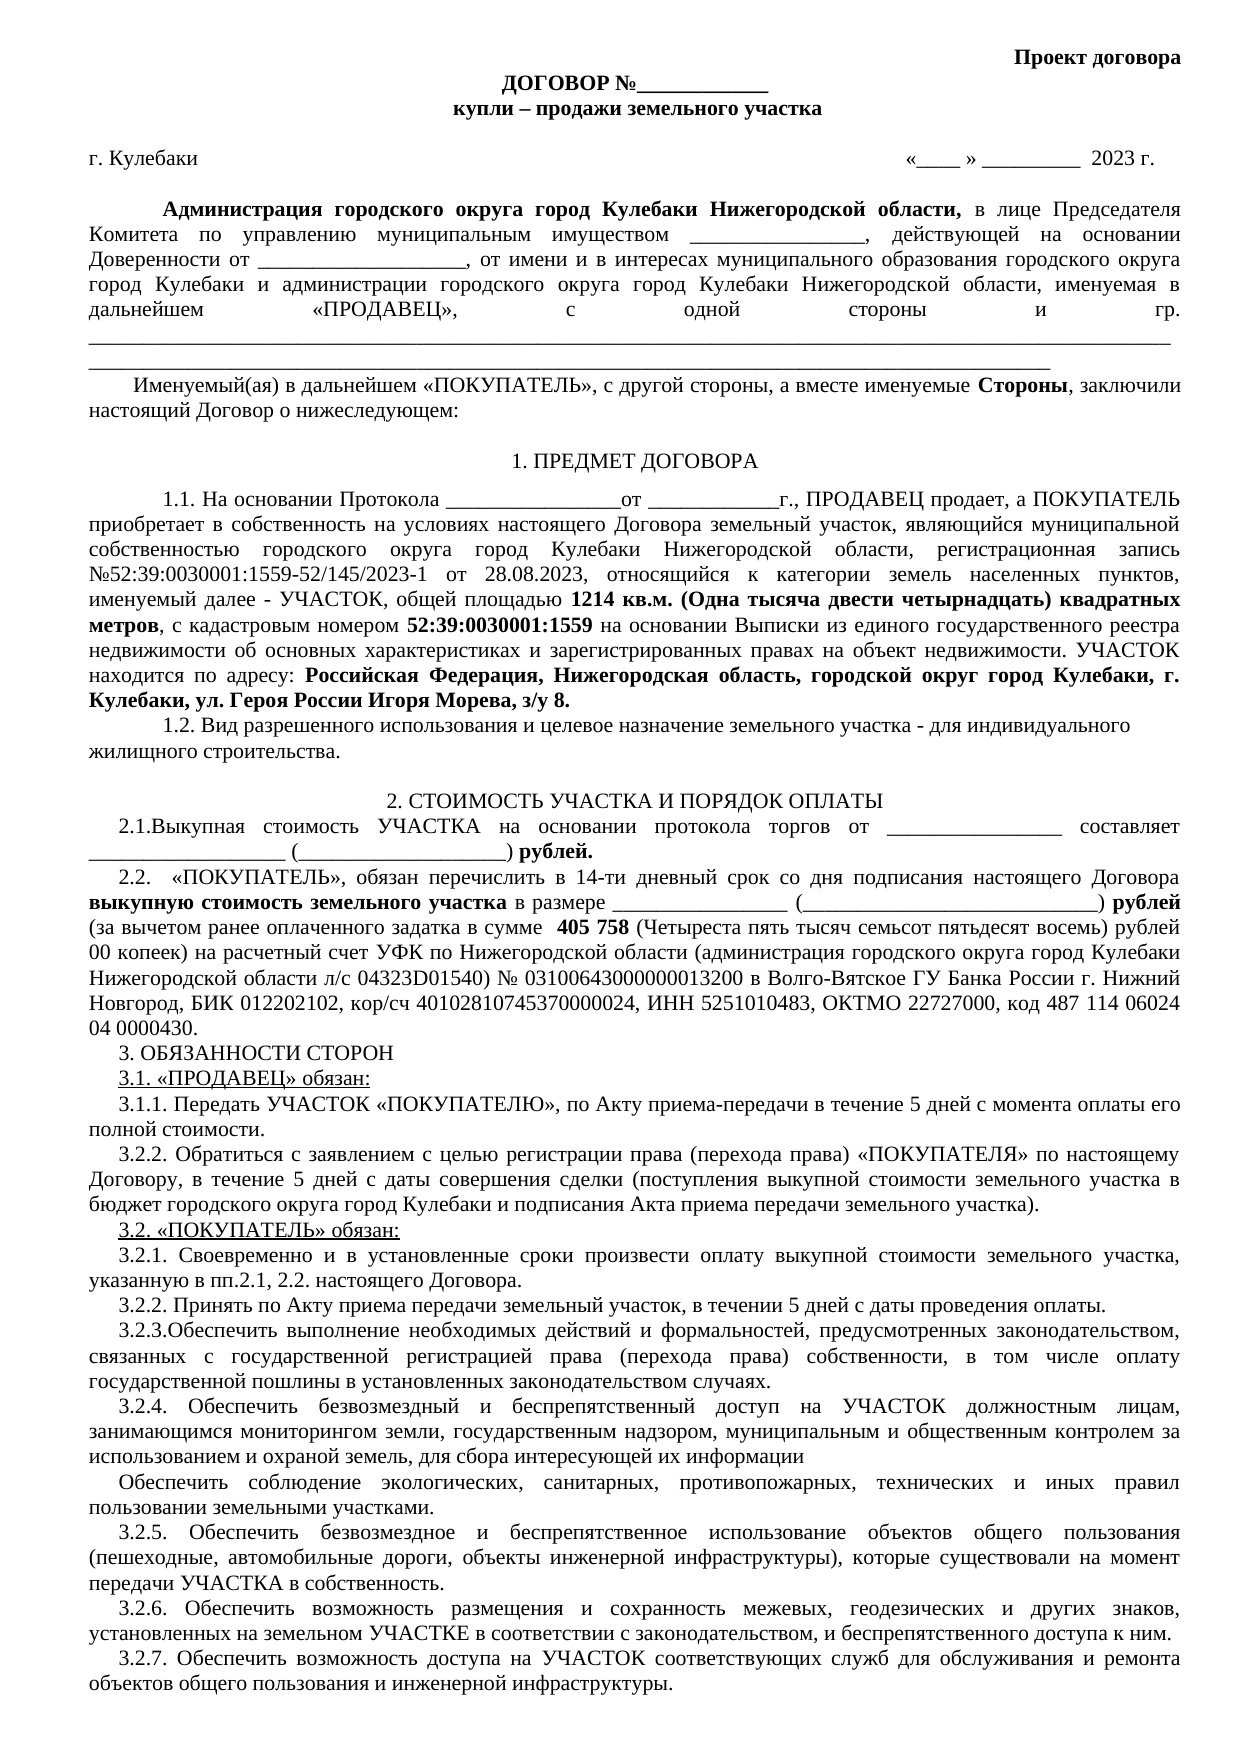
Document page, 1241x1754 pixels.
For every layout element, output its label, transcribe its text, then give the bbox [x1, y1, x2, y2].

text 3.2.2. Принять по Акту приема передачи земельный участок, в течении 5 дней с даты проведения оплаты. [89, 1292, 1181, 1317]
text 3.1. «Продавец» обязан: [89, 1065, 1181, 1091]
text 3.2.2. Обратиться с заявлением с целью регистрации права (перехода права) «ПОКУПАТЕЛЯ» по настоящему Договору, в течение 5 дней с даты совершения сделки (поступления выкупной стоимости земельного участка в бюджет городского округа город Кулебаки и подписания Акта приема передачи земельного участка). [89, 1141, 1181, 1217]
text 2.1.Выкупная стоимость УЧАСТКА на основании протокола торгов от ________________ составляет __________________ (___________________) рублей. [89, 813, 1181, 864]
text 3.2.3.Обеспечить выполнение необходимых действий и формальностей, предусмотренных законодательством, связанных с государственной регистрацией права (перехода права) собственности, в том числе оплату государственной пошлины в установленных законодательством случаях. [89, 1317, 1181, 1393]
text г. Кулебаки «____ » _________ 2023 г. [89, 145, 1181, 170]
text ДОГОВОР №____________ [89, 69, 1181, 95]
text 3.2. «Покупатель» обязан: [89, 1217, 1181, 1242]
text 1.1. На основании Протокола ________________от ____________г., ПРОДАВЕЦ продает, а ПОКУПАТЕЛЬ приобретает в собственность на условиях настоящего Договора земельный участок, являющийся муниципальной собственностью городского округа город Кулебаки Нижегородской области, регистрационная запись №52:39:0030001:1559-52/145/2023-1 от 28.08.2023, относящийся к категории земель населенных пунктов, именуемый далее - УЧАСТОК, общей площадью 1214 кв.м. (Одна тысяча двести четырнадцать) квадратных метров, с кадастровым номером 52:39:0030001:1559 на основании Выписки из единого государственного реестра недвижимости об основных характеристиках и зарегистрированных правах на объект недвижимости. УЧАСТОК находится по адресу: Российская Федерация, Нижегородская область, городской округ город Кулебаки, г. Кулебаки, ул. Героя России Игоря Морева, з/у 8. [89, 486, 1181, 712]
text 3.1.1. Передать Участок «ПокупателЮ», по Акту приема-передачи в течение 5 дней с момента оплаты его полной стоимости. [89, 1091, 1181, 1141]
text купли – продажи земельного участка [89, 95, 1181, 120]
text 3.2.5. Обеспечить безвозмездное и беспрепятственное использование объектов общего пользования (пешеходные, автомобильные дороги, объекты инженерной инфраструктуры), которые существовали на момент передачи Участка в собственность. [89, 1519, 1181, 1595]
text 1. ПРЕДМЕТ ДОГОВОРА [89, 448, 1181, 473]
text Проект договора [89, 44, 1181, 69]
text 3.2.4. Обеспечить безвозмездный и беспрепятственный доступ на УЧАСТОК должностным лицам, занимающимся мониторингом земли, государственным надзором, муниципальным и общественным контролем за использованием и охраной земель, для сбора интересующей их информации [89, 1393, 1181, 1469]
text Именуемый(ая) в дальнейшем «ПОКУПАТЕЛЬ», с другой стороны, а вместе именуемые Стороны, заключили настоящий Договор о нижеследующем: [89, 372, 1181, 422]
text Администрация городского округа город Кулебаки Нижегородской области, в лице Председателя Комитета по управлению муниципальным имуществом ________________, действующей на основании Доверенности от ___________________, от имени и в интересах муниципального образования городского округа город Кулебаки и администрации городского округа город Кулебаки Нижегородской области, именуемая в дальнейшем «ПРОДАВЕЦ», с одной стороны и гр. ___________________________________________________________________________________________________________________________________________________________________________________________ [89, 196, 1181, 372]
text 3.2.6. Обеспечить возможность размещения и сохранность межевых, геодезических и других знаков, установленных на земельном Участке в соответствии с законодательством, и беспрепятственного доступа к ним. [89, 1595, 1181, 1645]
text 1.2. Вид разрешенного использования и целевое назначение земельного участка - для индивидуального жилищного строительства. [89, 712, 1181, 763]
text Обеспечить соблюдение экологических, санитарных, противопожарных, технических и иных правил пользовании земельными участками. [89, 1469, 1181, 1519]
text 2. СТОИМОСТЬ УЧАСТКА И ПОРЯДОК ОПЛАТЫ [89, 788, 1181, 813]
text 3.2.7. Обеспечить возможность доступа на Участок соответствующих служб для обслуживания и ремонта объектов общего пользования и инженерной инфраструктуры. [89, 1645, 1181, 1696]
text 3.2.1. Своевременно и в установленные сроки произвести оплату выкупной стоимости земельного участка, указанную в пп.2.1, 2.2. настоящего Договора. [89, 1242, 1181, 1292]
text 2.2. «ПокупателЬ», обязан перечислить в 14-ти дневный срок со дня подписания настоящего Договора выкупную стоимость земельного участка в размере ________________ (___________________________) рублей (за вычетом ранее оплаченного задатка в сумме 405 758 (Четыреста пять тысяч семьсот пятьдесят восемь) рублей 00 копеек) на расчетный счет УФК по Нижегородской области (администрация городского округа город Кулебаки Нижегородской области л/с 04323D01540) № 03100643000000013200 в Волго-Вятское ГУ Банка России г. Нижний Новгород, БИК 012202102, кор/сч 40102810745370000024, ИНН 5251010483, ОКТМО 22727000, код 487 114 06024 04 0000430. [89, 864, 1181, 1040]
text 3. ОБЯЗАННОСТИ СТОРОН [89, 1040, 1181, 1065]
